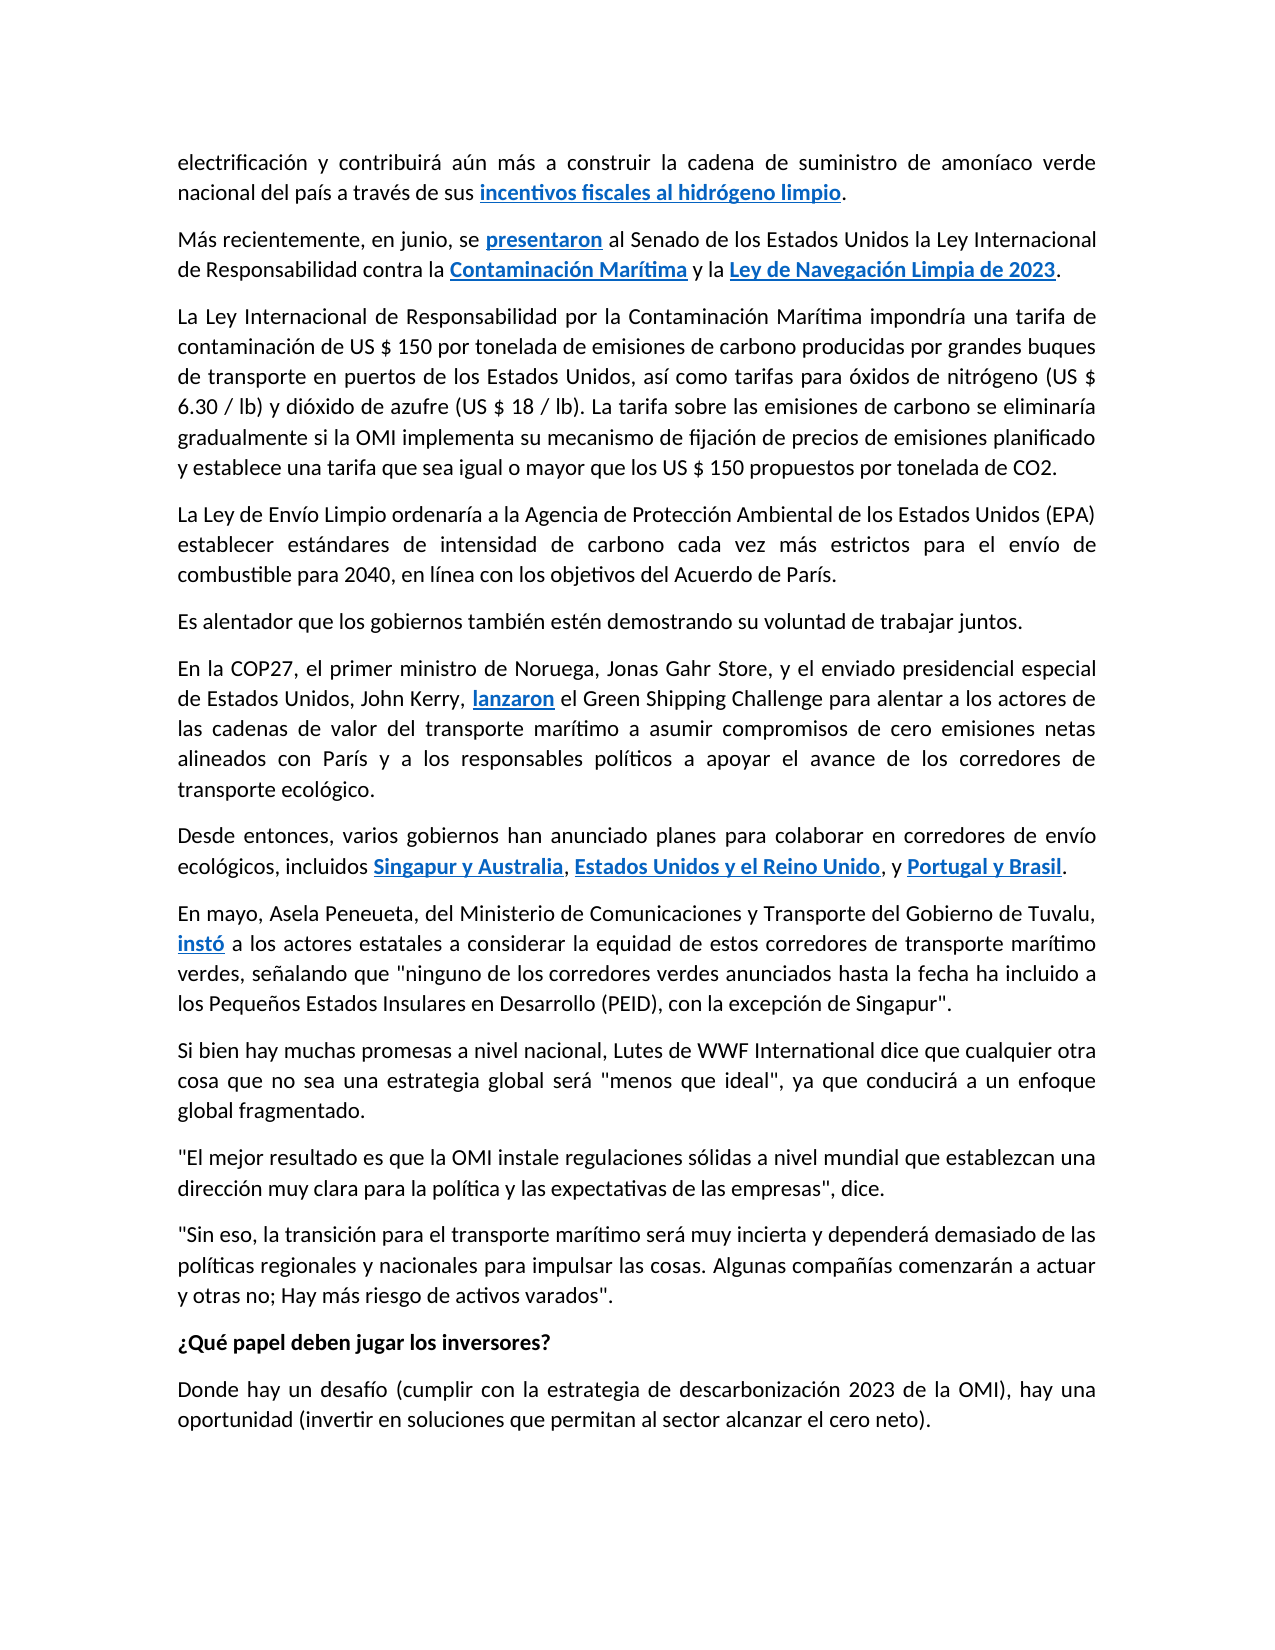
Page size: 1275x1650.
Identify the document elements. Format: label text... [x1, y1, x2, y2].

text La Ley Internacional de Responsabilidad por la Contaminación Marítima impondría una tarifa de contaminación de US $ 150 por tonelada de emisiones de carbono producidas por grandes buques de transporte en puertos de los Estados Unidos, así como tarifas para óxidos de nitrógeno (US $ 6.30 / lb) y dióxido de azufre (US $ 18 / lb). La tarifa sobre las emisiones de carbono se eliminaría gradualmente si la OMI implementa su mecanismo de fijación de precios de emisiones planificado y establece una tarifa que sea igual o mayor que los US $ 150 propuestos por tonelada de CO2. [177, 302, 1098, 481]
text Donde hay un desafío (cumplir con la estrategia de descarbonización 2023 de la OMI), hay una oportunidad (invertir en soluciones que permitan al sector alcanzar el cero neto). [177, 1375, 1098, 1433]
text En la COP27, el primer ministro de Noruega, Jonas Gahr Store, y el enviado presidencial especial de Estados Unidos, John Kerry, lanzaron el Green Shipping Challenge para alentar a los actores de las cadenas de valor del transporte marítimo a asumir compromisos de cero emisiones netas alineados con París y a los responsables políticos a apoyar el avance de los corredores de transporte ecológico. [177, 654, 1098, 803]
text Es alentador que los gobiernos también estén demostrando su voluntad de trabajar juntos. [177, 607, 1098, 635]
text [177, 148, 1098, 206]
text En mayo, Asela Peneueta, del Ministerio de Comunicaciones y Transporte del Gobierno de Tuvalu, instó a los actores estatales a considerar la equidad de estos corredores de transporte marítimo verdes, señalando que "ninguno de los corredores verdes anunciados hasta la fecha ha incluido a los Pequeños Estados Insulares en Desarrollo (PEID), con la excepción de Singapur". [177, 899, 1098, 1017]
text ¿Qué papel deben jugar los inversores? [177, 1328, 1098, 1356]
text La Ley de Envío Limpio ordenaría a la Agencia de Protección Ambiental de los Estados Unidos (EPA) establecer estándares de intensidad de carbono cada vez más estrictos para el envío de combustible para 2040, en línea con los objetivos del Acuerdo de París. [177, 500, 1098, 588]
text "El mejor resultado es que la OMI instale regulaciones sólidas a nivel mundial que establezcan una dirección muy clara para la política y las expectativas de las empresas", dice. [177, 1143, 1098, 1202]
text Más recientemente, en junio, se presentaron al Senado de los Estados Unidos la Ley Internacional de Responsabilidad contra la Contaminación Marítima y la Ley de Navegación Limpia de 2023. [177, 225, 1098, 283]
text Si bien hay muchas promesas a nivel nacional, Lutes de WWF International dice que cualquier otra cosa que no sea una estrategia global será "menos que ideal", ya que conducirá a un enfoque global fragmentado. [177, 1036, 1098, 1124]
text "Sin eso, la transición para el transporte marítimo será muy incierta y dependerá demasiado de las políticas regionales y nacionales para impulsar las cosas. Algunas compañías comenzarán a actuar y otras no; Hay más riesgo de activos varados". [177, 1221, 1098, 1309]
text Desde entonces, varios gobiernos han anunciado planes para colaborar en corredores de envío ecológicos, incluidos Singapur y Australia, Estados Unidos y el Reino Unido, y Portugal y Brasil. [177, 822, 1098, 880]
